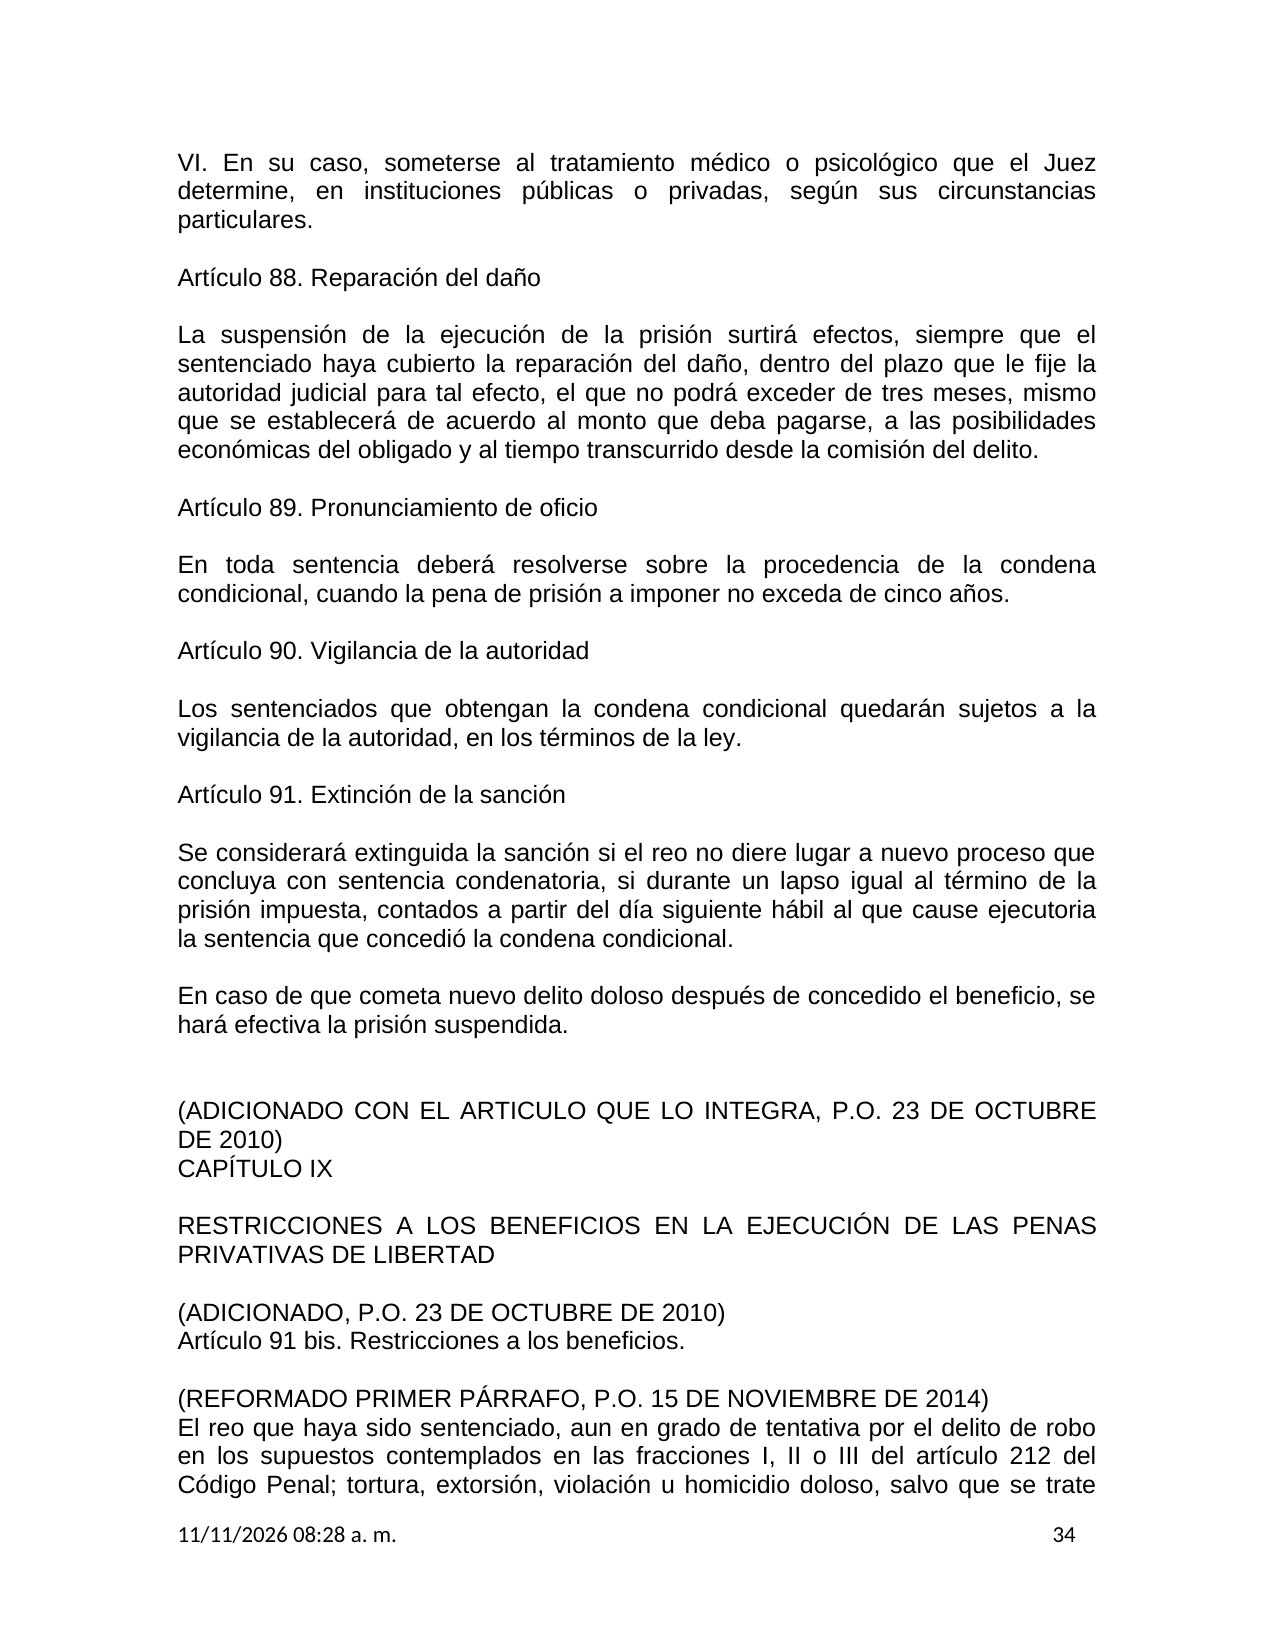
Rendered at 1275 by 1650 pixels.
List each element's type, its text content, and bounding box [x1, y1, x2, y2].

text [177, 1413, 1098, 1499]
text (REFORMADO PRIMER PÁRRAFO, P.O. 15 DE NOVIEMBRE DE 2014) [177, 1384, 1098, 1413]
text En toda sentencia deberá resolverse sobre la procedencia de la condena condicional, cuando la pena de prisión a imponer no exceda de cinco años. [177, 550, 1098, 608]
text Los sentenciados que obtengan la condena condicional quedarán sujetos a la vigilancia de la autoridad, en los términos de la ley. [177, 694, 1098, 751]
text Se considerará extinguida la sanción si el reo no diere lugar a nuevo proceso que concluya con sentencia condenatoria, si durante un lapso igual al término de la prisión impuesta, contados a partir del día siguiente hábil al que cause ejecutoria la sentencia que concedió la condena condicional. [177, 838, 1098, 953]
text Artículo 91. Extinción de la sanción [177, 780, 1098, 809]
text La suspensión de la ejecución de la prisión surtirá efectos, siempre que el sentenciado haya cubierto la reparación del daño, dentro del plazo que le fije la autoridad judicial para tal efecto, el que no podrá exceder de tres meses, mismo que se establecerá de acuerdo al monto que deba pagarse, a las posibilidades económicas del obligado y al tiempo transcurrido desde la comisión del delito. [177, 320, 1098, 464]
text (ADICIONADO, P.O. 23 DE OCTUBRE DE 2010) [177, 1298, 1098, 1326]
text CAPÍTULO IX [177, 1154, 1098, 1183]
text Artículo 88. Reparación del daño [177, 263, 1098, 291]
text (ADICIONADO CON EL ARTICULO QUE LO INTEGRA, P.O. 23 DE OCTUBRE DE 2010) [177, 1096, 1098, 1154]
text RESTRICCIONES A LOS BENEFICIOS EN LA EJECUCIÓN DE LAS PENAS PRIVATIVAS DE LIBERTAD [177, 1211, 1098, 1269]
text Artículo 90. Vigilancia de la autoridad [177, 636, 1098, 665]
text Artículo 91 bis. Restricciones a los beneficios. [177, 1326, 1098, 1355]
text En caso de que cometa nuevo delito doloso después de concedido el beneficio, se hará efectiva la prisión suspendida. [177, 981, 1098, 1039]
text Artículo 89. Pronunciamiento de oficio [177, 493, 1098, 521]
text VI. En su caso, someterse al tratamiento médico o psicológico que el Juez determine, en instituciones públicas o privadas, según sus circunstancias particulares. [177, 148, 1098, 234]
